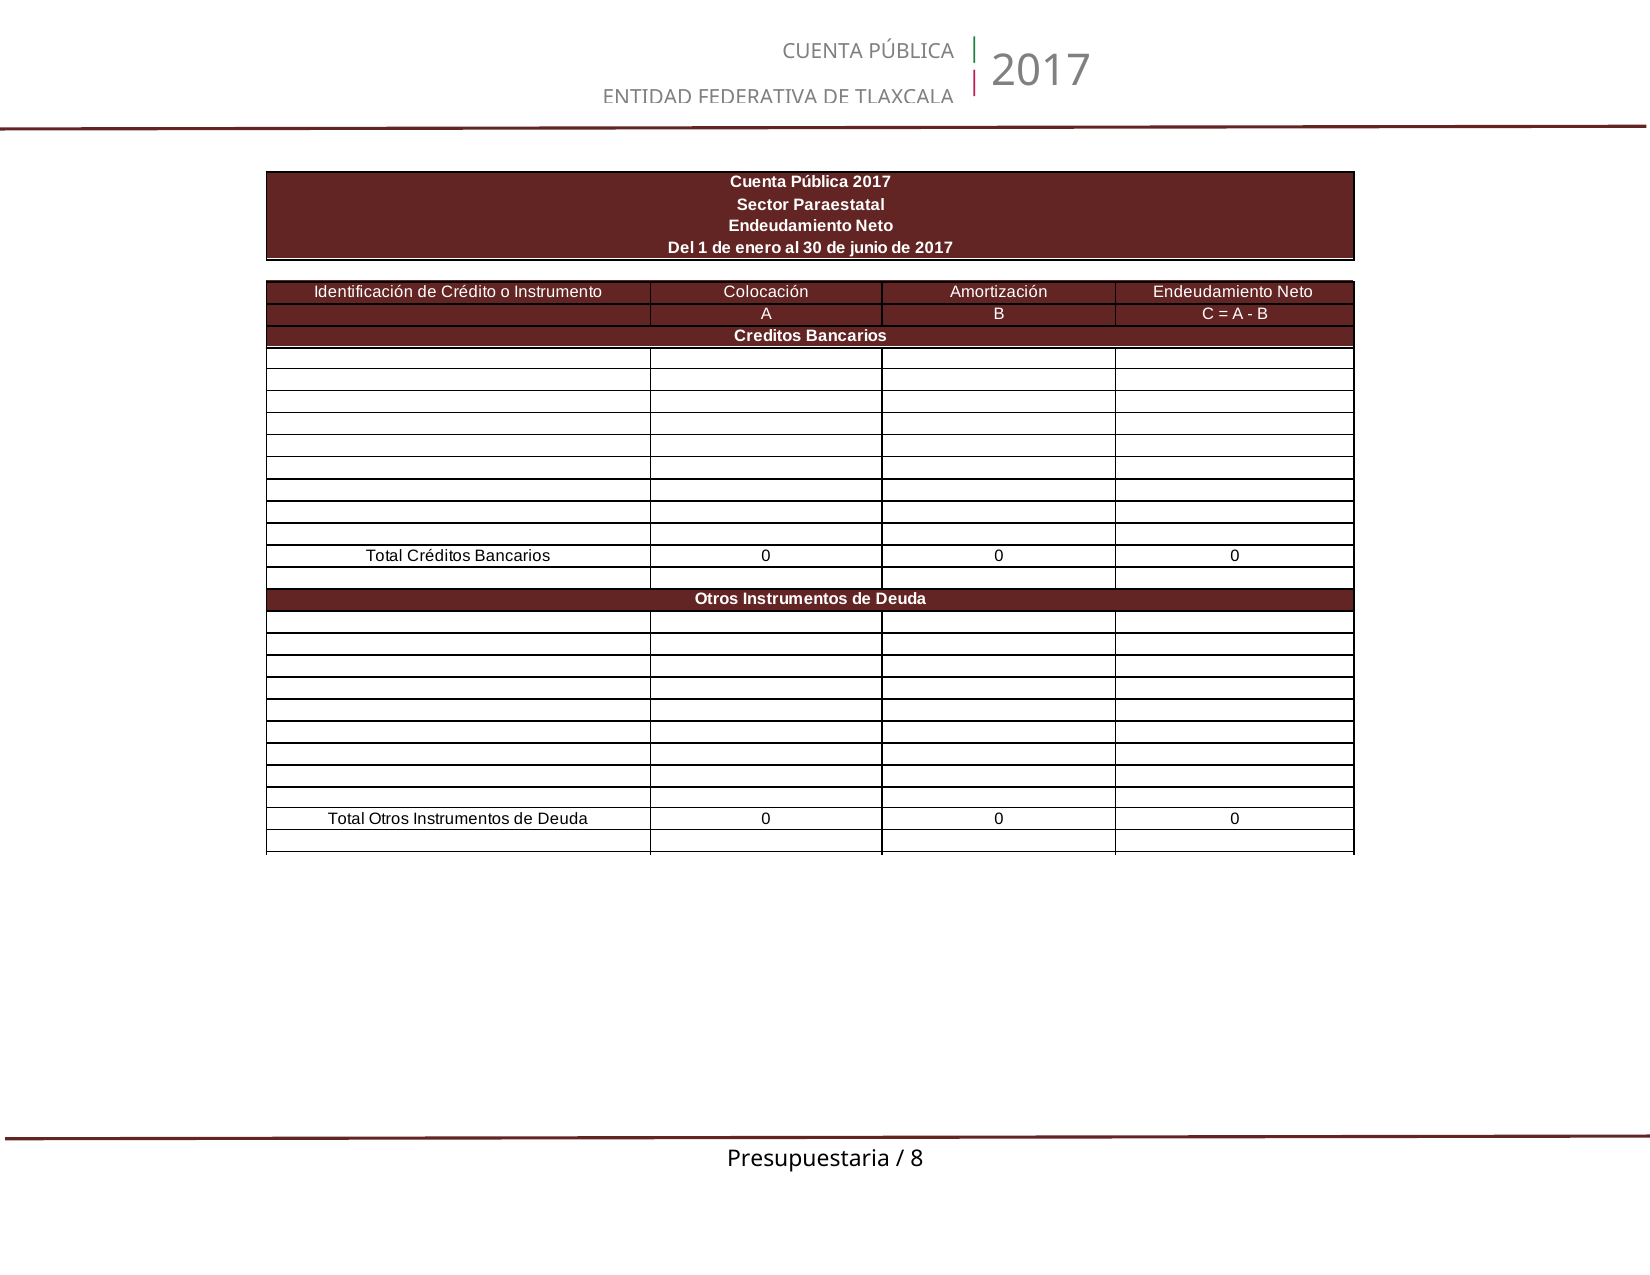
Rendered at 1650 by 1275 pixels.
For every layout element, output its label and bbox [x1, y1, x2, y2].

picture [968, 28, 985, 99]
